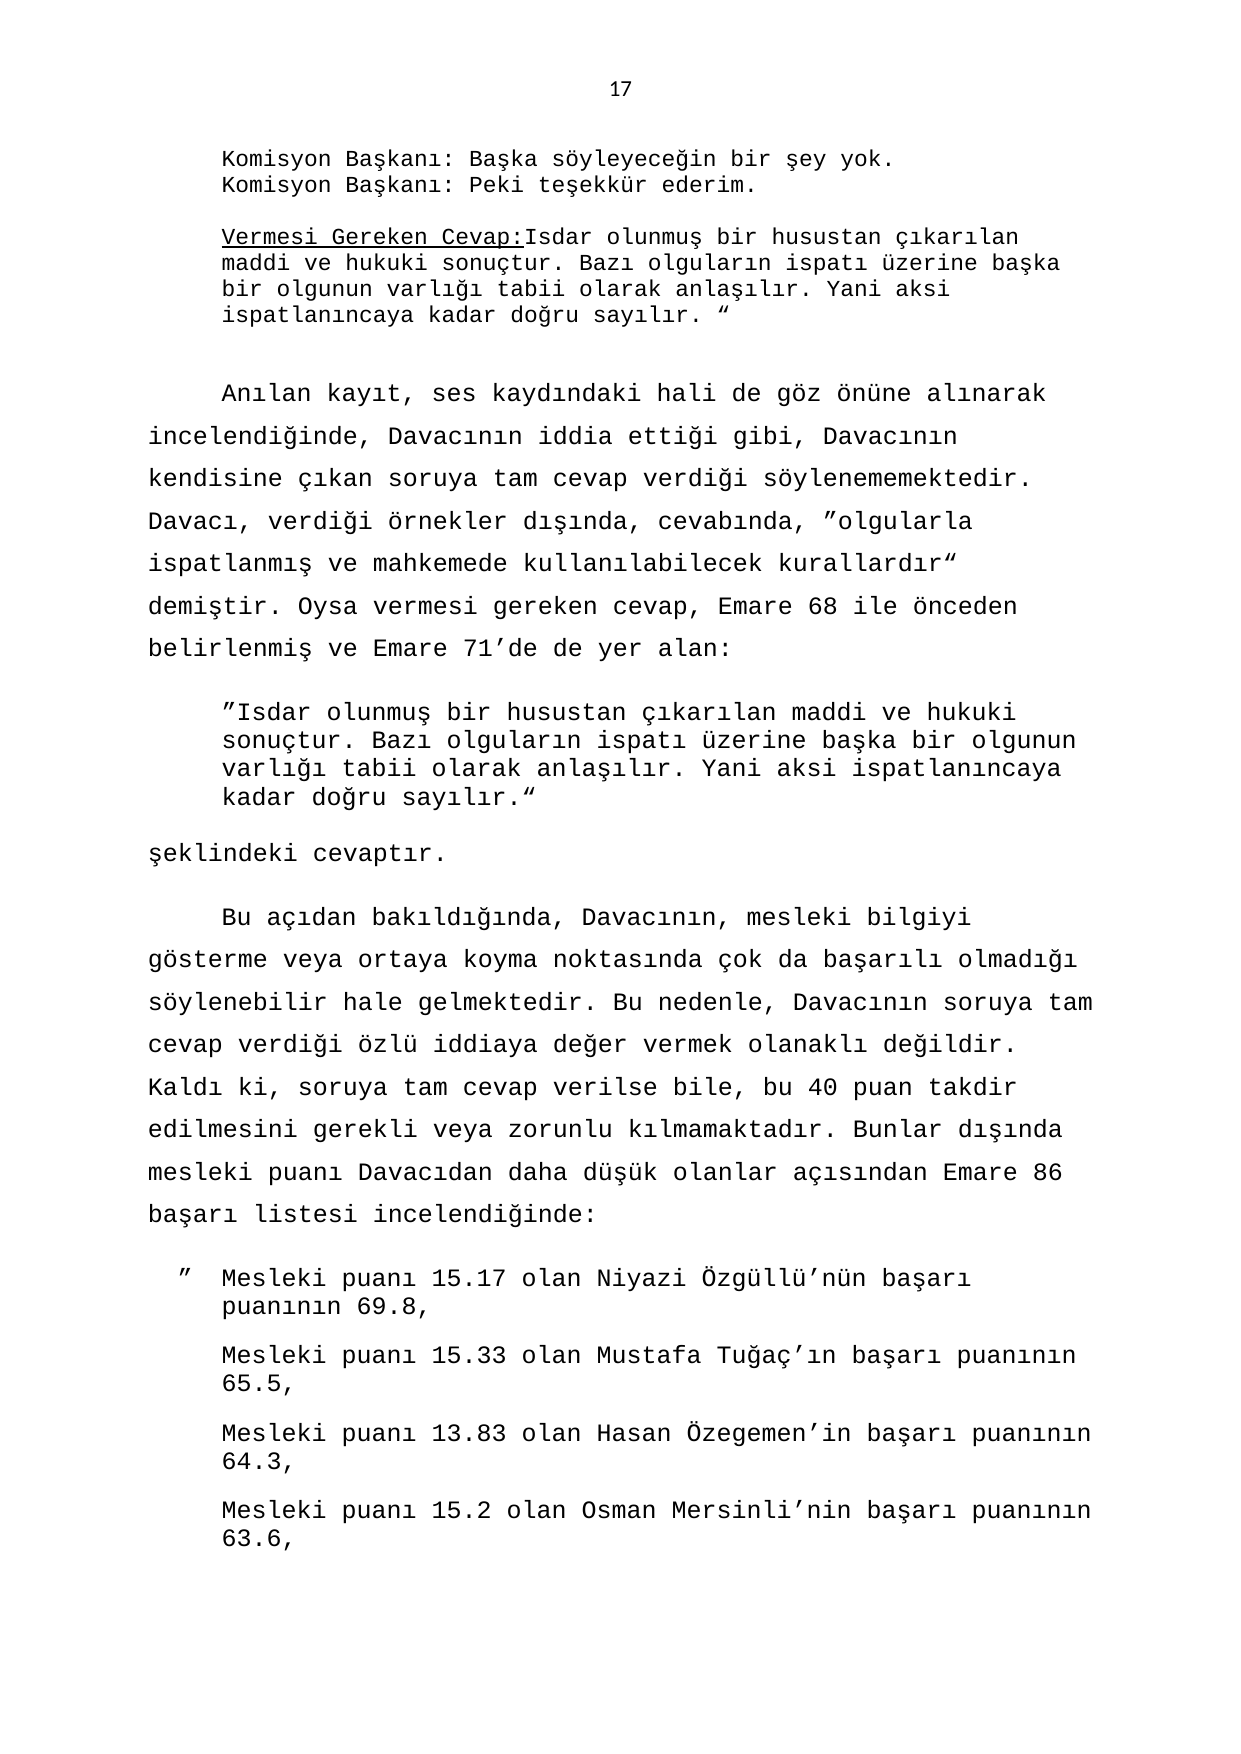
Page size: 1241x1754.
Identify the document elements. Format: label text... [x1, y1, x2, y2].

text Vermesi Gereken Cevap:Isdar olunmuş bir husustan çıkarılan maddi ve hukuki sonuçtur. Bazı olguların ispatı üzerine başka bir olgunun varlığı tabii olarak anlaşılır. Yani aksi ispatlanıncaya kadar doğru sayılır. “ [221, 225, 1093, 329]
text şeklindeki cevaptır. [148, 841, 1093, 869]
text Bu açıdan bakıldığında, Davacının, mesleki bilgiyi gösterme veya ortaya koyma noktasında çok da başarılı olmadığı söylenebilir hale gelmektedir. Bu nedenle, Davacının soruya tam cevap verdiği özlü iddiaya değer vermek olanaklı değildir. Kaldı ki, soruya tam cevap verilse bile, bu 40 puan takdir edilmesini gerekli veya zorunlu kılmamaktadır. Bunlar dışında mesleki puanı Davacıdan daha düşük olanlar açısından Emare 86 başarı listesi incelendiğinde: [148, 904, 1093, 1230]
text Mesleki puanı 13.83 olan Hasan Özegemen’in başarı puanının 64.3, [221, 1420, 1093, 1477]
text Mesleki puanı 15.2 olan Osman Mersinli’nin başarı puanının 63.6, [221, 1498, 1093, 1554]
text Mesleki puanı 15.33 olan Mustafa Tuğaç’ın başarı puanının 65.5, [221, 1343, 1093, 1399]
text Komisyon Başkanı: Peki teşekkür ederim. [148, 173, 1093, 199]
text ” Mesleki puanı 15.17 olan Niyazi Özgüllü’nün başarı puanının 69.8, [177, 1265, 1093, 1322]
text ”Isdar olunmuş bir husustan çıkarılan maddi ve hukuki sonuçtur. Bazı olguların ispatı üzerine başka bir olgunun varlığı tabii olarak anlaşılır. Yani aksi ispatlanıncaya kadar doğru sayılır.“ [221, 699, 1093, 813]
text Komisyon Başkanı: Başka söyleyeceğin bir şey yok. [148, 148, 1093, 173]
text Anılan kayıt, ses kaydındaki hali de göz önüne alınarak incelendiğinde, Davacının iddia ettiği gibi, Davacının kendisine çıkan soruya tam cevap verdiği söylenememektedir. Davacı, verdiği örnekler dışında, cevabında, ”olgularla ispatlanmış ve mahkemede kullanılabilecek kurallardır“ demiştir. Oysa vermesi gereken cevap, Emare 68 ile önceden belirlenmiş ve Emare 71’de de yer alan: [148, 381, 1093, 664]
